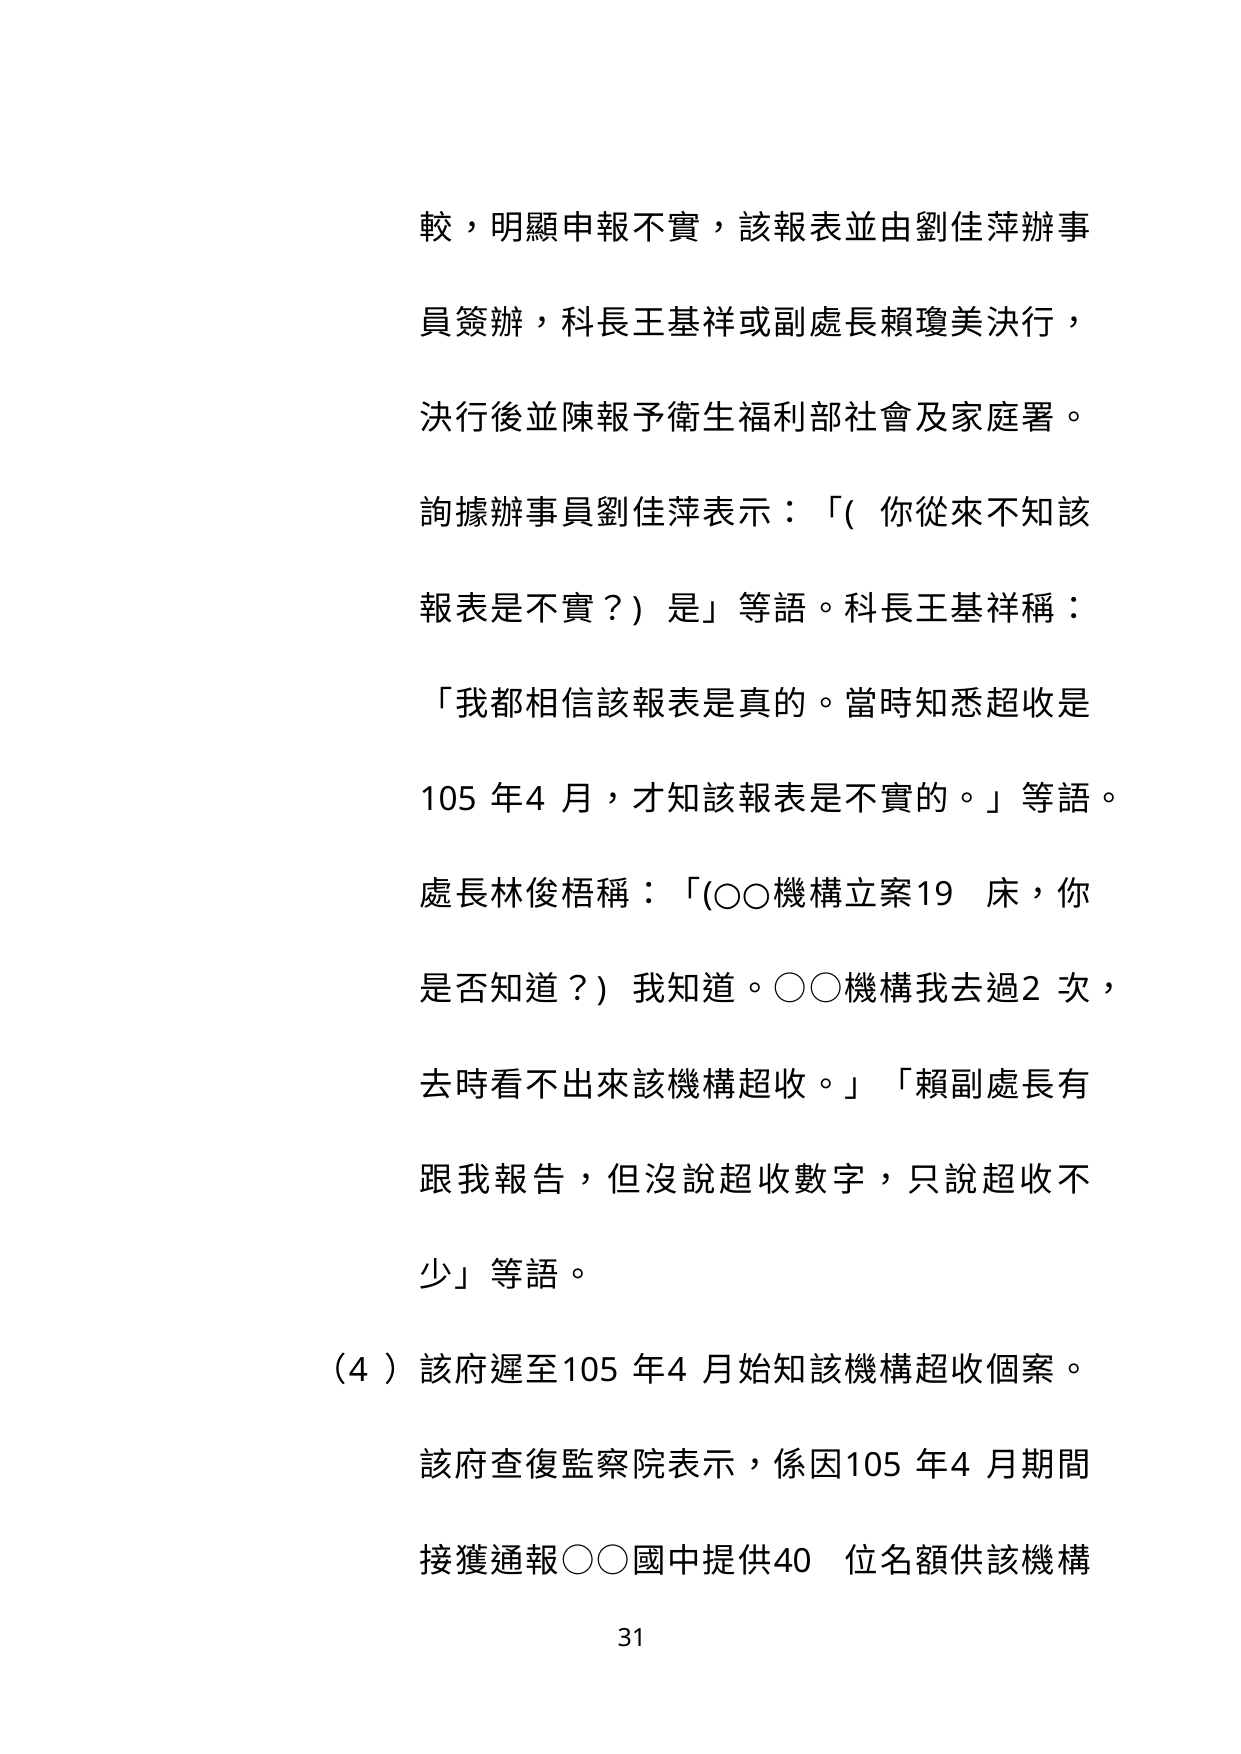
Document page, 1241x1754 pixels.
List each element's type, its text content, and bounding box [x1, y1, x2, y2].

subtitle 該府遲至105年4月始知該機構超收個案。該府查復監察院表示，係因105年4月期間接獲通報○○國中提供40位名額供該機構之個案就讀，函請機構提供名冊未果後，另案函請各地方法院及縣市政府提供名冊，經清查，105年7月底止實際安置人數為84人，超收65人，始知機構超收情事。 [296, 1320, 1092, 1605]
